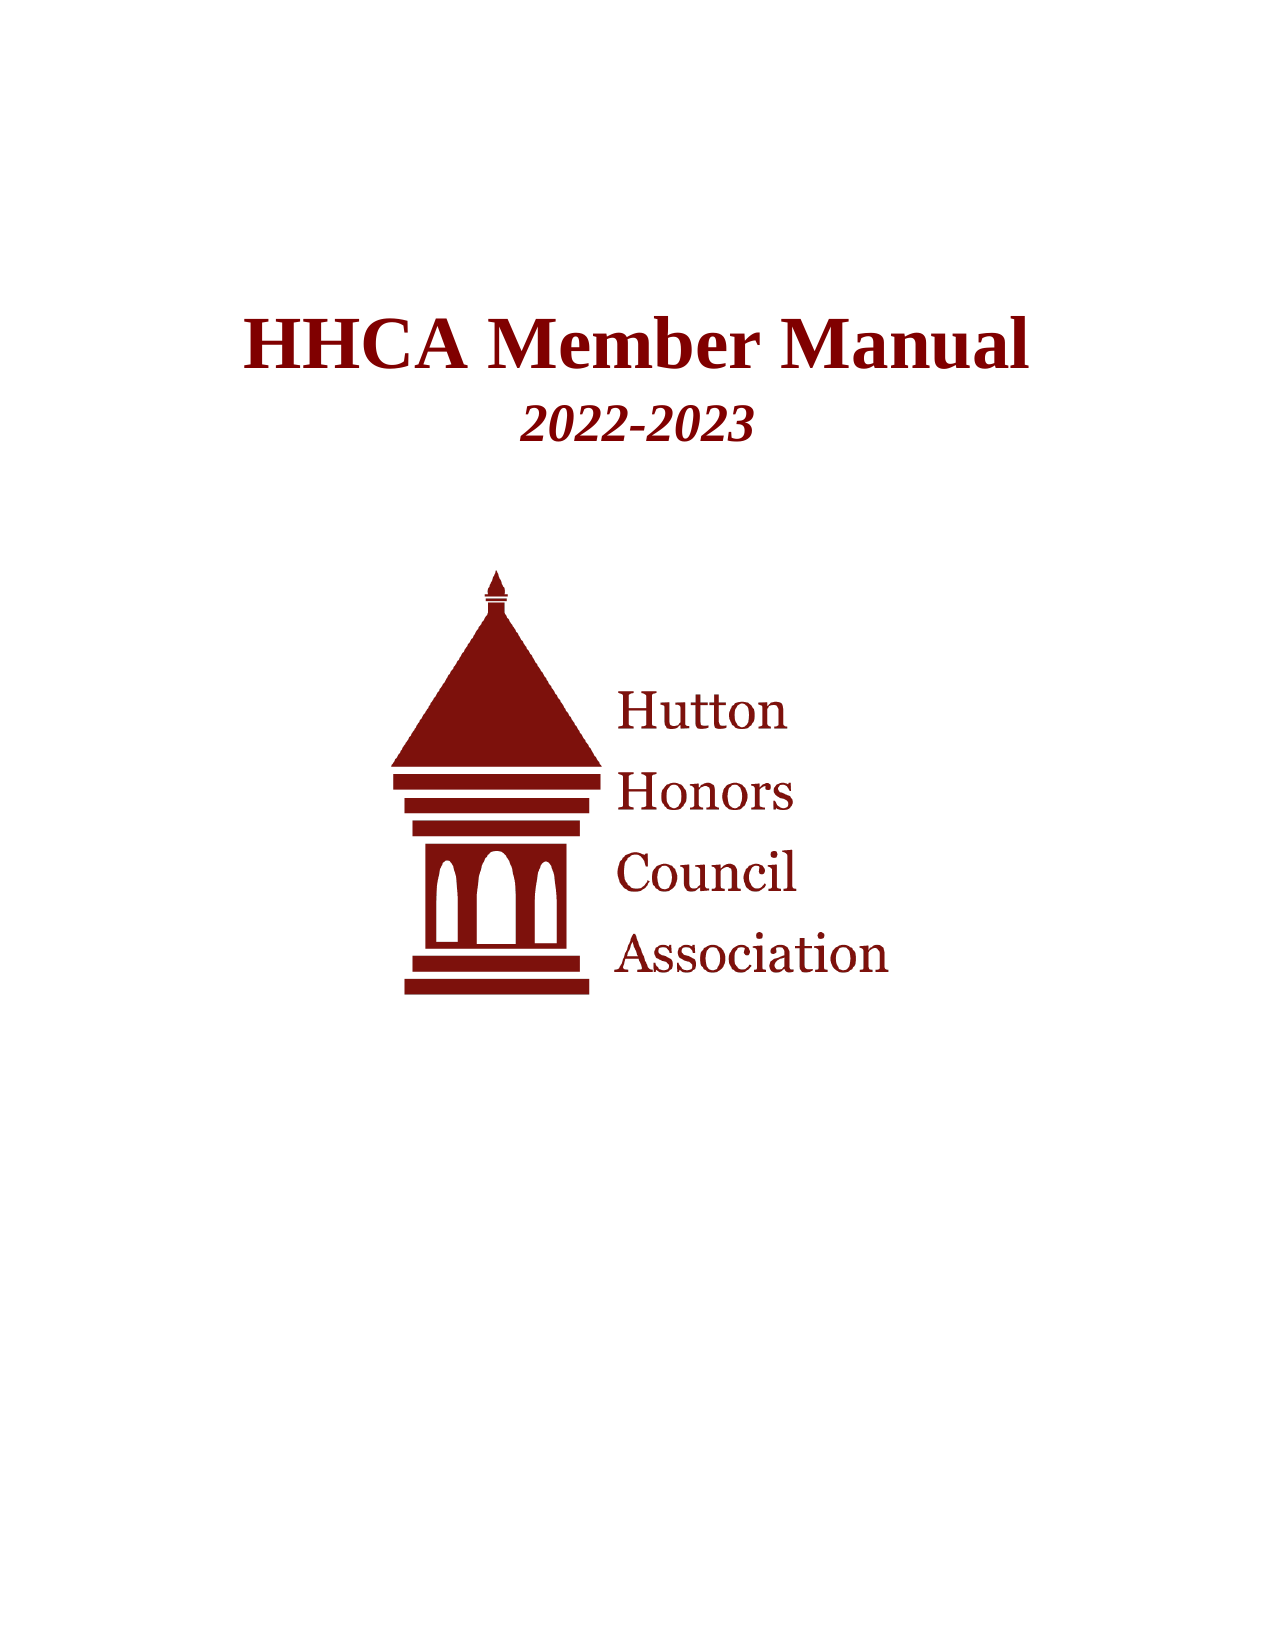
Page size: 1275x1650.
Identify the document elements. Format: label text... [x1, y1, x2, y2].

text 2022-2023 [112, 391, 1163, 453]
text HHCA Member Manual [244, 298, 1174, 384]
picture [372, 551, 903, 995]
